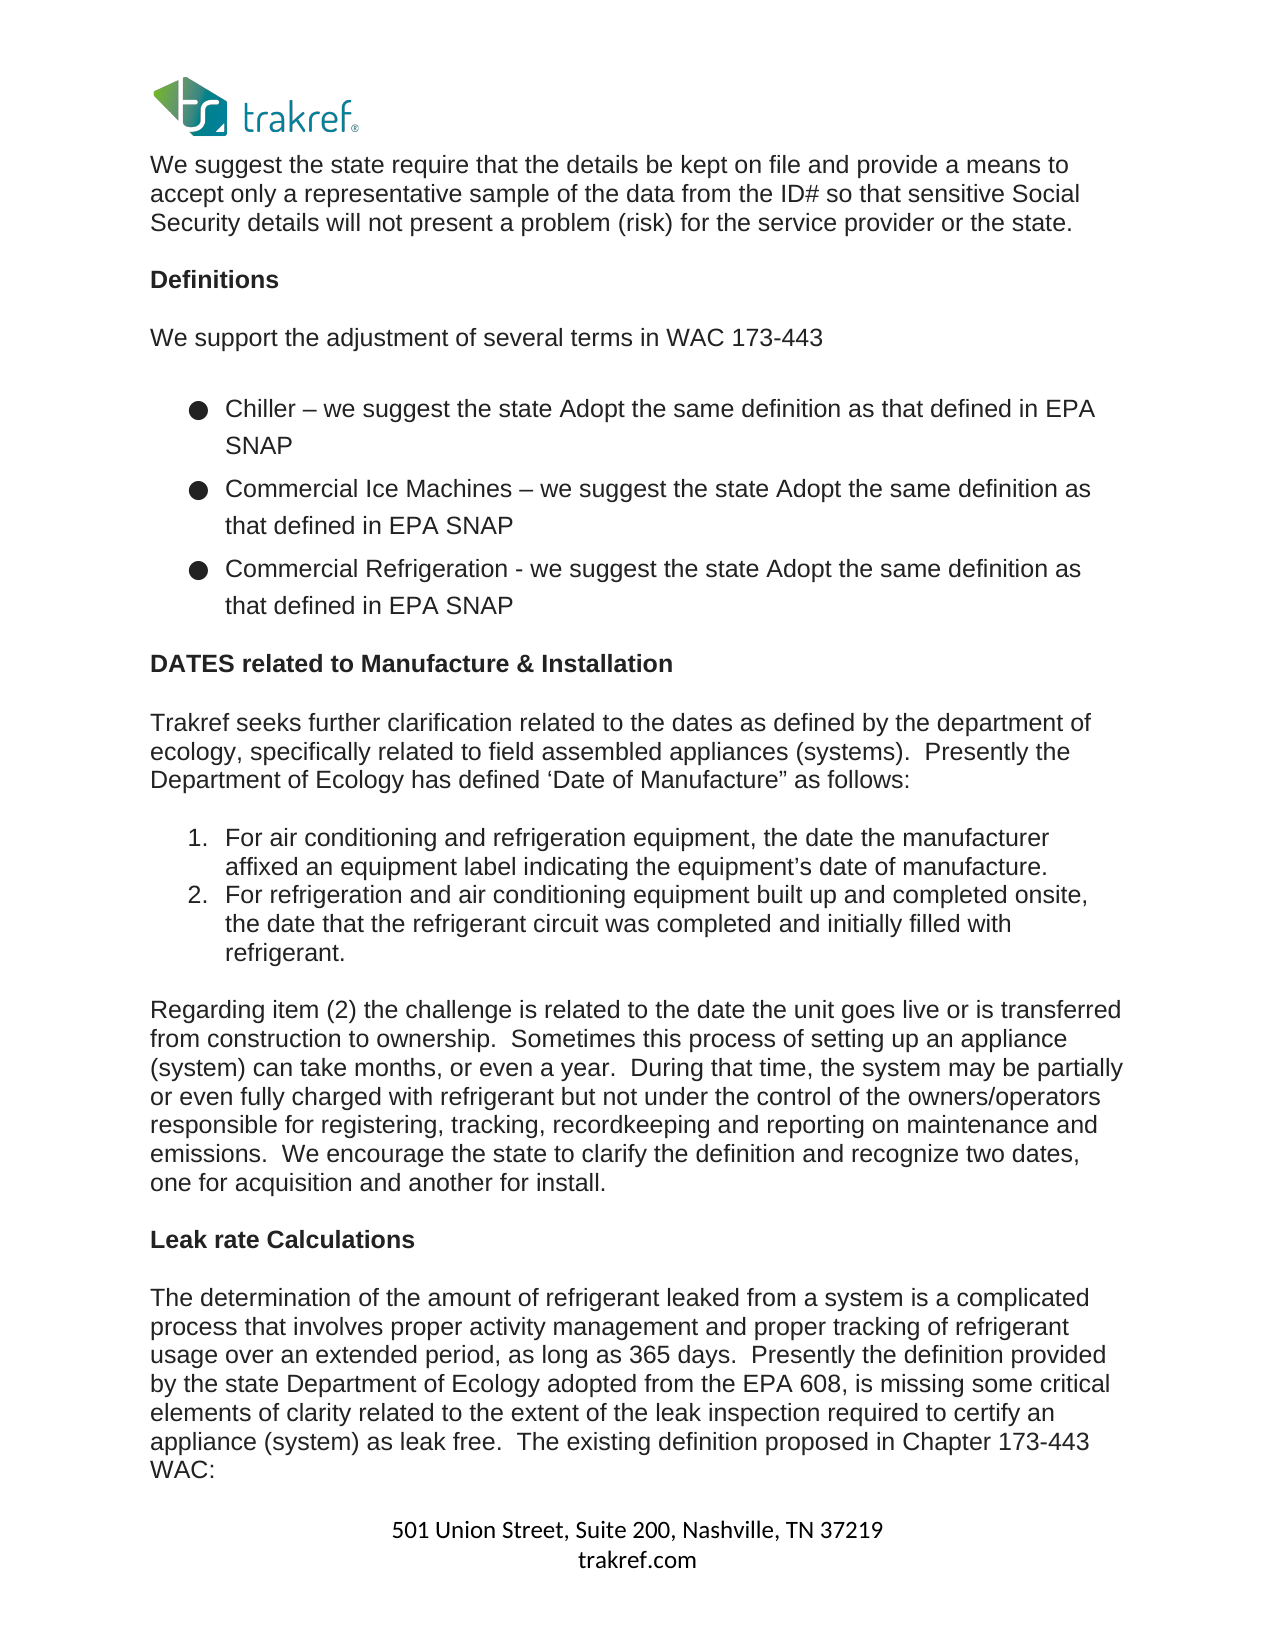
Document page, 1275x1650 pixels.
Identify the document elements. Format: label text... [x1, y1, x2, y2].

picture [150, 75, 362, 140]
text Definitions [150, 265, 1125, 294]
list For air conditioning and refrigeration equipment, the date the manufacturer affixed an equipment label indicating the equipment’s date of manufacture. [187, 823, 1125, 881]
text We suggest the state require that the details be kept on file and provide a means to accept only a representative sample of the data from the ID# so that sensitive Social Security details will not present a problem (risk) for the service provider or the state. [150, 150, 1125, 236]
text The determination of the amount of refrigerant leaked from a system is a complicated process that involves proper activity management and proper tracking of refrigerant usage over an extended period, as long as 365 days. Presently the definition provided by the state Department of Ecology adopted from the EPA 608, is missing some critical elements of clarity related to the extent of the leak inspection required to certify an appliance (system) as leak free. The existing definition proposed in Chapter 173-443 WAC: [150, 1283, 1125, 1484]
text Leak rate Calculations [150, 1226, 1125, 1254]
list Commercial Ice Machines – we suggest the state Adopt the same definition as that defined in EPA SNAP [187, 460, 1125, 540]
text Trakref seeks further clarification related to the dates as defined by the department of ecology, specifically related to field assembled appliances (systems). Presently the Department of Ecology has defined ‘Date of Manufacture” as follows: [150, 708, 1125, 794]
list For refrigeration and air conditioning equipment built up and completed onsite, the date that the refrigerant circuit was completed and initially filled with refrigerant. [187, 881, 1125, 967]
list Commercial Refrigeration - we suggest the state Adopt the same definition as that defined in EPA SNAP [187, 540, 1125, 620]
text We support the adjustment of several terms in WAC 173-443 [150, 322, 1125, 351]
list Chiller – we suggest the state Adopt the same definition as that defined in EPA SNAP [187, 380, 1125, 460]
text DATES related to Manufacture & Installation [150, 649, 1125, 677]
text Regarding item (2) the challenge is related to the date the unit goes live or is transferred from construction to ownership. Sometimes this process of setting up an appliance (system) can take months, or even a year. During that time, the system may be partially or even fully charged with refrigerant but not under the control of the owners/operators responsible for registering, tracking, recordkeeping and reporting on maintenance and emissions. We encourage the state to clarify the definition and recognize two dates, one for acquisition and another for install. [150, 996, 1125, 1197]
